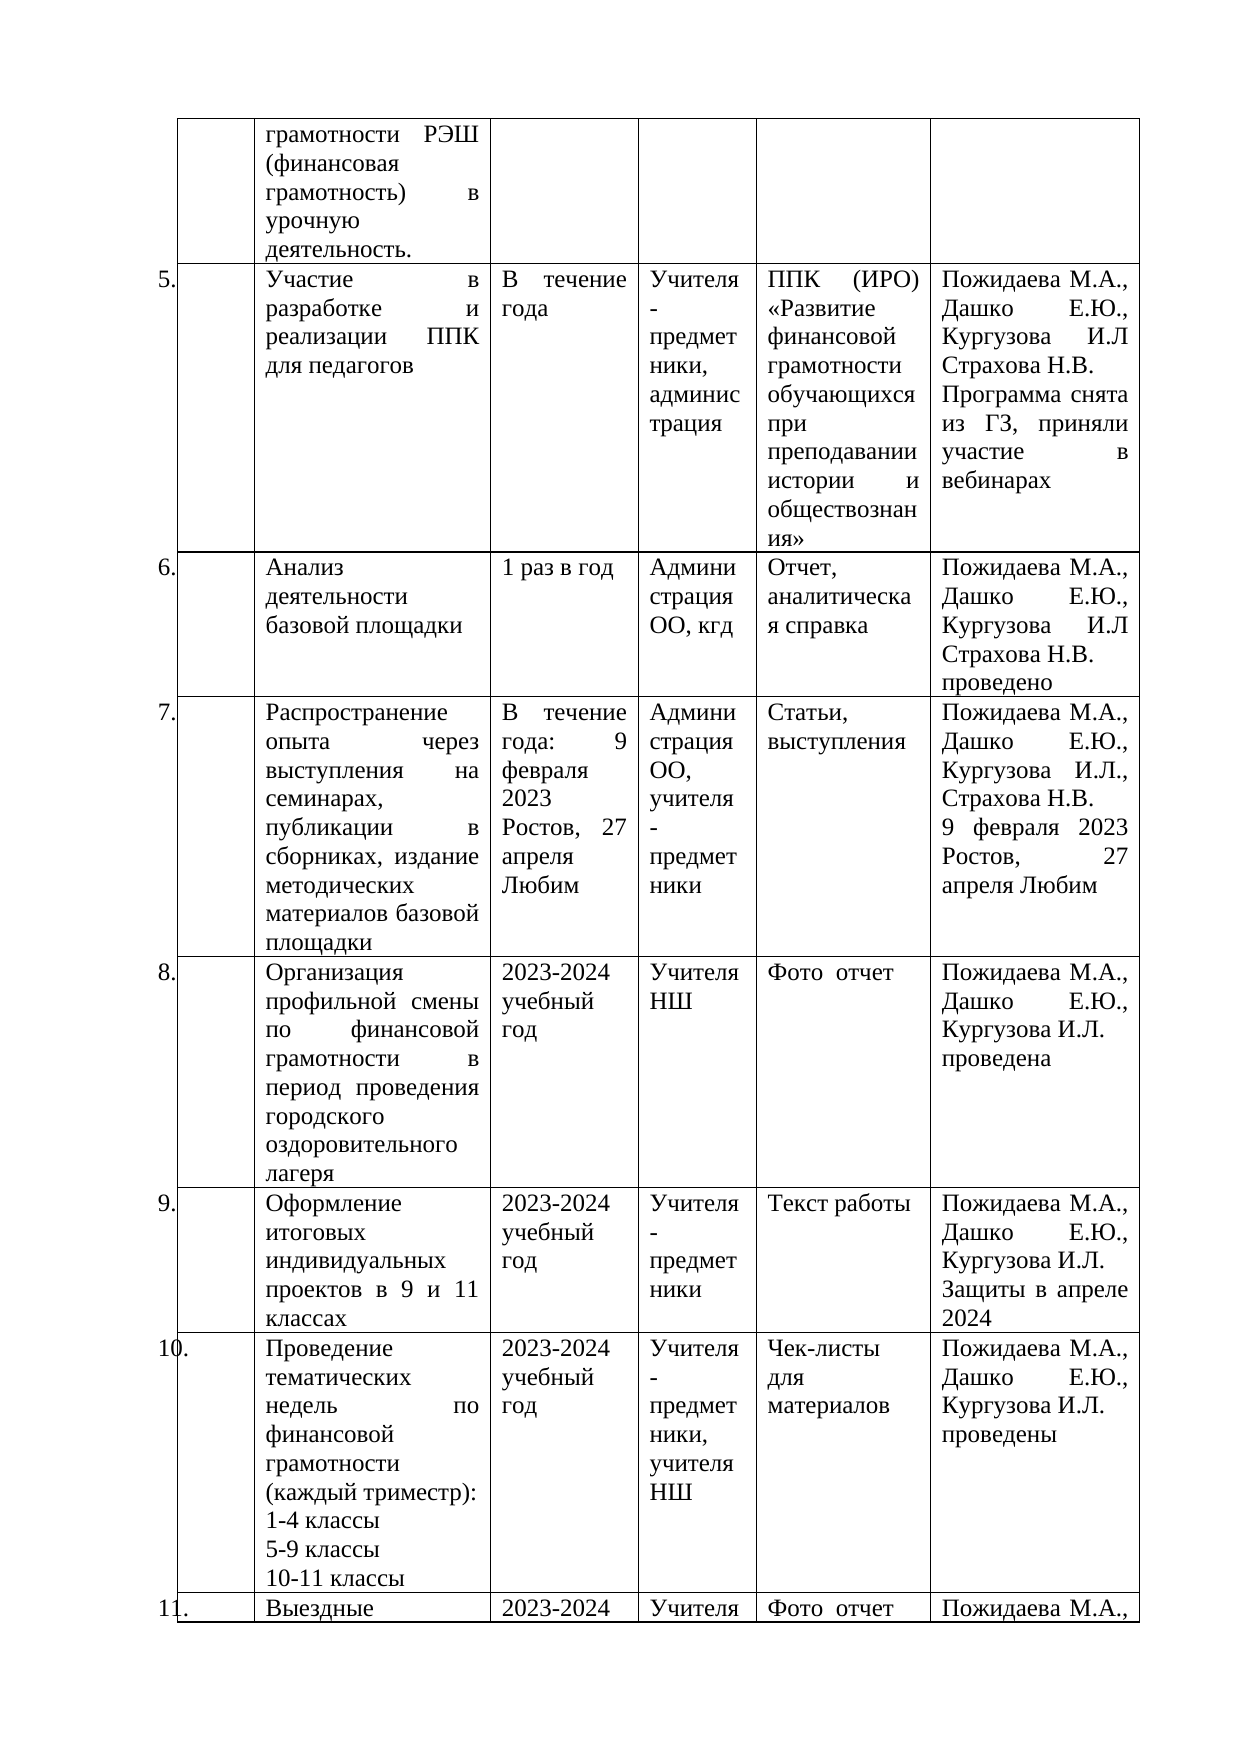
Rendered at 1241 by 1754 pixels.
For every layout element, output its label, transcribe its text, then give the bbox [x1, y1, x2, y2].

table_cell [639, 119, 756, 263]
table_cell Статьи, выступления [757, 697, 930, 956]
table_cell Чек-листы для материалов [757, 1333, 930, 1592]
table_cell Текст работы [757, 1188, 930, 1332]
table_cell [178, 1188, 254, 1332]
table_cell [757, 119, 930, 263]
table_cell Учителя-предметники, администрация [639, 264, 756, 551]
table_cell Организация профильной смены по финансовой грамотности в период проведения городского оздоровительного лагеря [255, 957, 490, 1187]
table_cell В течение года [491, 264, 638, 551]
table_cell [931, 1593, 1139, 1621]
table_cell Оформление итоговых индивидуальных проектов в 9 и 11 классах [255, 1188, 490, 1332]
table_cell [178, 119, 254, 263]
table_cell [931, 119, 1139, 263]
table_cell [178, 1333, 254, 1592]
table_cell Распространение опыта через выступления на семинарах, публикации в сборниках, издание методических материалов базовой площадки [255, 697, 490, 956]
table_cell Пожидаева М.А., Дашко Е.Ю., Кургузова И.Л Страхова Н.В. Программа снята из ГЗ, приняли участие в вебинарах [931, 264, 1139, 551]
table_cell Пожидаева М.А., Дашко Е.Ю., Кургузова И.Л. проведена [931, 957, 1139, 1187]
table_cell 1 раз в год [491, 553, 638, 696]
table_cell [639, 1593, 756, 1621]
table_cell 2023-2024 учебный год [491, 1188, 638, 1332]
table_cell Учителя - предметники [639, 1188, 756, 1332]
table_cell Фото отчет [757, 957, 930, 1187]
table_cell [178, 697, 254, 956]
table_cell Пожидаева М.А., Дашко Е.Ю., Кургузова И.Л., Страхова Н.В. 9 февраля 2023 Ростов, 27 апреля Любим [931, 697, 1139, 956]
table_cell Администрация ОО, кгд [639, 553, 756, 696]
table_cell [178, 264, 254, 551]
table_cell [178, 1593, 254, 1621]
table_cell [178, 553, 254, 696]
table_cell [255, 1593, 490, 1621]
table_cell Пожидаева М.А., Дашко Е.Ю., Кургузова И.Л Страхова Н.В. проведено [931, 553, 1139, 696]
table_cell Администрация ОО, учителя -предметники [639, 697, 756, 956]
table_cell Фото отчет [757, 1593, 930, 1621]
table_cell УчителяНШ [639, 957, 756, 1187]
table_cell [178, 957, 254, 1187]
table_cell Отчет, аналитическая справка [757, 553, 930, 696]
table_cell В течение года: 9 февраля 2023 Ростов, 27 апреля Любим [491, 697, 638, 956]
table_cell Пожидаева М.А., Дашко Е.Ю., Кургузова И.Л. Защиты в апреле 2024 [931, 1188, 1139, 1332]
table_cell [255, 119, 490, 263]
table_cell Участие в разработке и реализации ППК для педагогов [255, 264, 490, 551]
table_cell 1 [491, 119, 638, 263]
table_cell ППК (ИРО) «Развитие финансовой грамотности обучающихся при преподавании истории и обществознания» [757, 264, 930, 551]
table_cell Учителя - предметники, учителя НШ [639, 1333, 756, 1592]
table_cell Проведение тематических недель по финансовой грамотности (каждый триместр): 1-4 классы 5-9 классы 10-11 классы [255, 1333, 490, 1592]
table_cell 2023-2024 учебный год [491, 957, 638, 1187]
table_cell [491, 1593, 638, 1621]
table_cell Анализ деятельности базовой площадки [255, 553, 490, 696]
table_cell 2023-2024 учебный год [491, 1333, 638, 1592]
table_cell Пожидаева М.А., Дашко Е.Ю., Кургузова И.Л. проведены [931, 1333, 1139, 1592]
